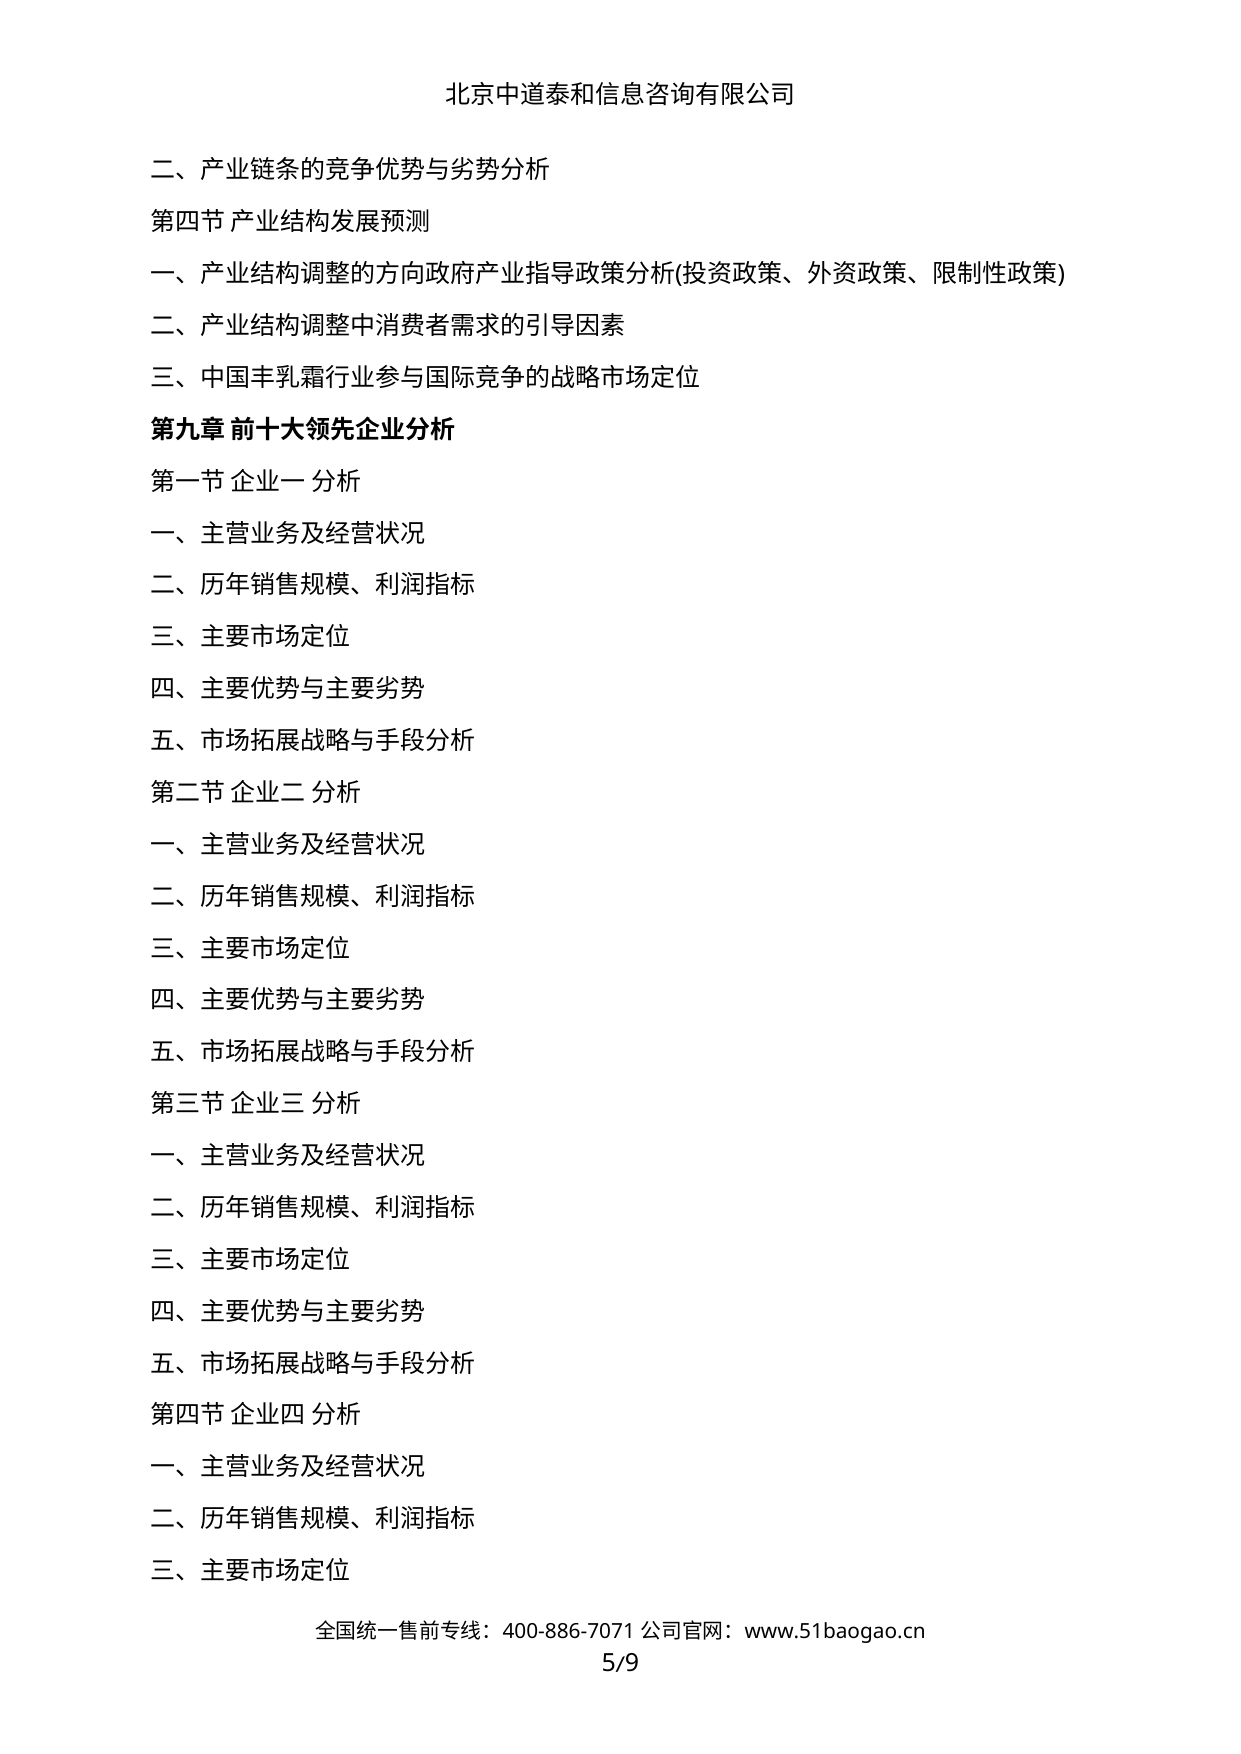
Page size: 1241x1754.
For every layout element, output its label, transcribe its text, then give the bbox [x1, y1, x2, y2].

text 一、产业结构调整的方向政府产业指导政策分析(投资政策、外资政策、限制性政策) [150, 254, 1090, 290]
text 四、主要优势与主要劣势 [150, 980, 1090, 1016]
text 三、主要市场定位 [150, 1239, 1090, 1276]
text 二、产业结构调整中消费者需求的引导因素 [150, 306, 1090, 342]
text 第四节 企业四 分析 [150, 1395, 1090, 1431]
text 五、市场拓展战略与手段分析 [150, 1343, 1090, 1379]
text 二、历年销售规模、利润指标 [150, 876, 1090, 912]
text 第九章 前十大领先企业分析 [150, 409, 1090, 446]
text 四、主要优势与主要劣势 [150, 1291, 1090, 1327]
text 第四节 产业结构发展预测 [150, 202, 1090, 238]
text 一、主营业务及经营状况 [150, 1136, 1090, 1172]
text 一、主营业务及经营状况 [150, 824, 1090, 861]
text 第一节 企业一 分析 [150, 461, 1090, 497]
text 五、市场拓展战略与手段分析 [150, 1032, 1090, 1068]
text 三、中国丰乳霜行业参与国际竞争的战略市场定位 [150, 357, 1090, 394]
text 二、历年销售规模、利润指标 [150, 1187, 1090, 1224]
text 二、产业链条的竞争优势与劣势分析 [150, 150, 1090, 186]
text 二、历年销售规模、利润指标 [150, 565, 1090, 601]
text 二、历年销售规模、利润指标 [150, 1499, 1090, 1535]
text 三、主要市场定位 [150, 617, 1090, 653]
text 第三节 企业三 分析 [150, 1084, 1090, 1120]
text 三、主要市场定位 [150, 1551, 1090, 1587]
text 一、主营业务及经营状况 [150, 513, 1090, 549]
text 五、市场拓展战略与手段分析 [150, 721, 1090, 757]
text 三、主要市场定位 [150, 928, 1090, 964]
text 第二节 企业二 分析 [150, 772, 1090, 809]
text 一、主营业务及经营状况 [150, 1447, 1090, 1483]
text 四、主要优势与主要劣势 [150, 669, 1090, 705]
